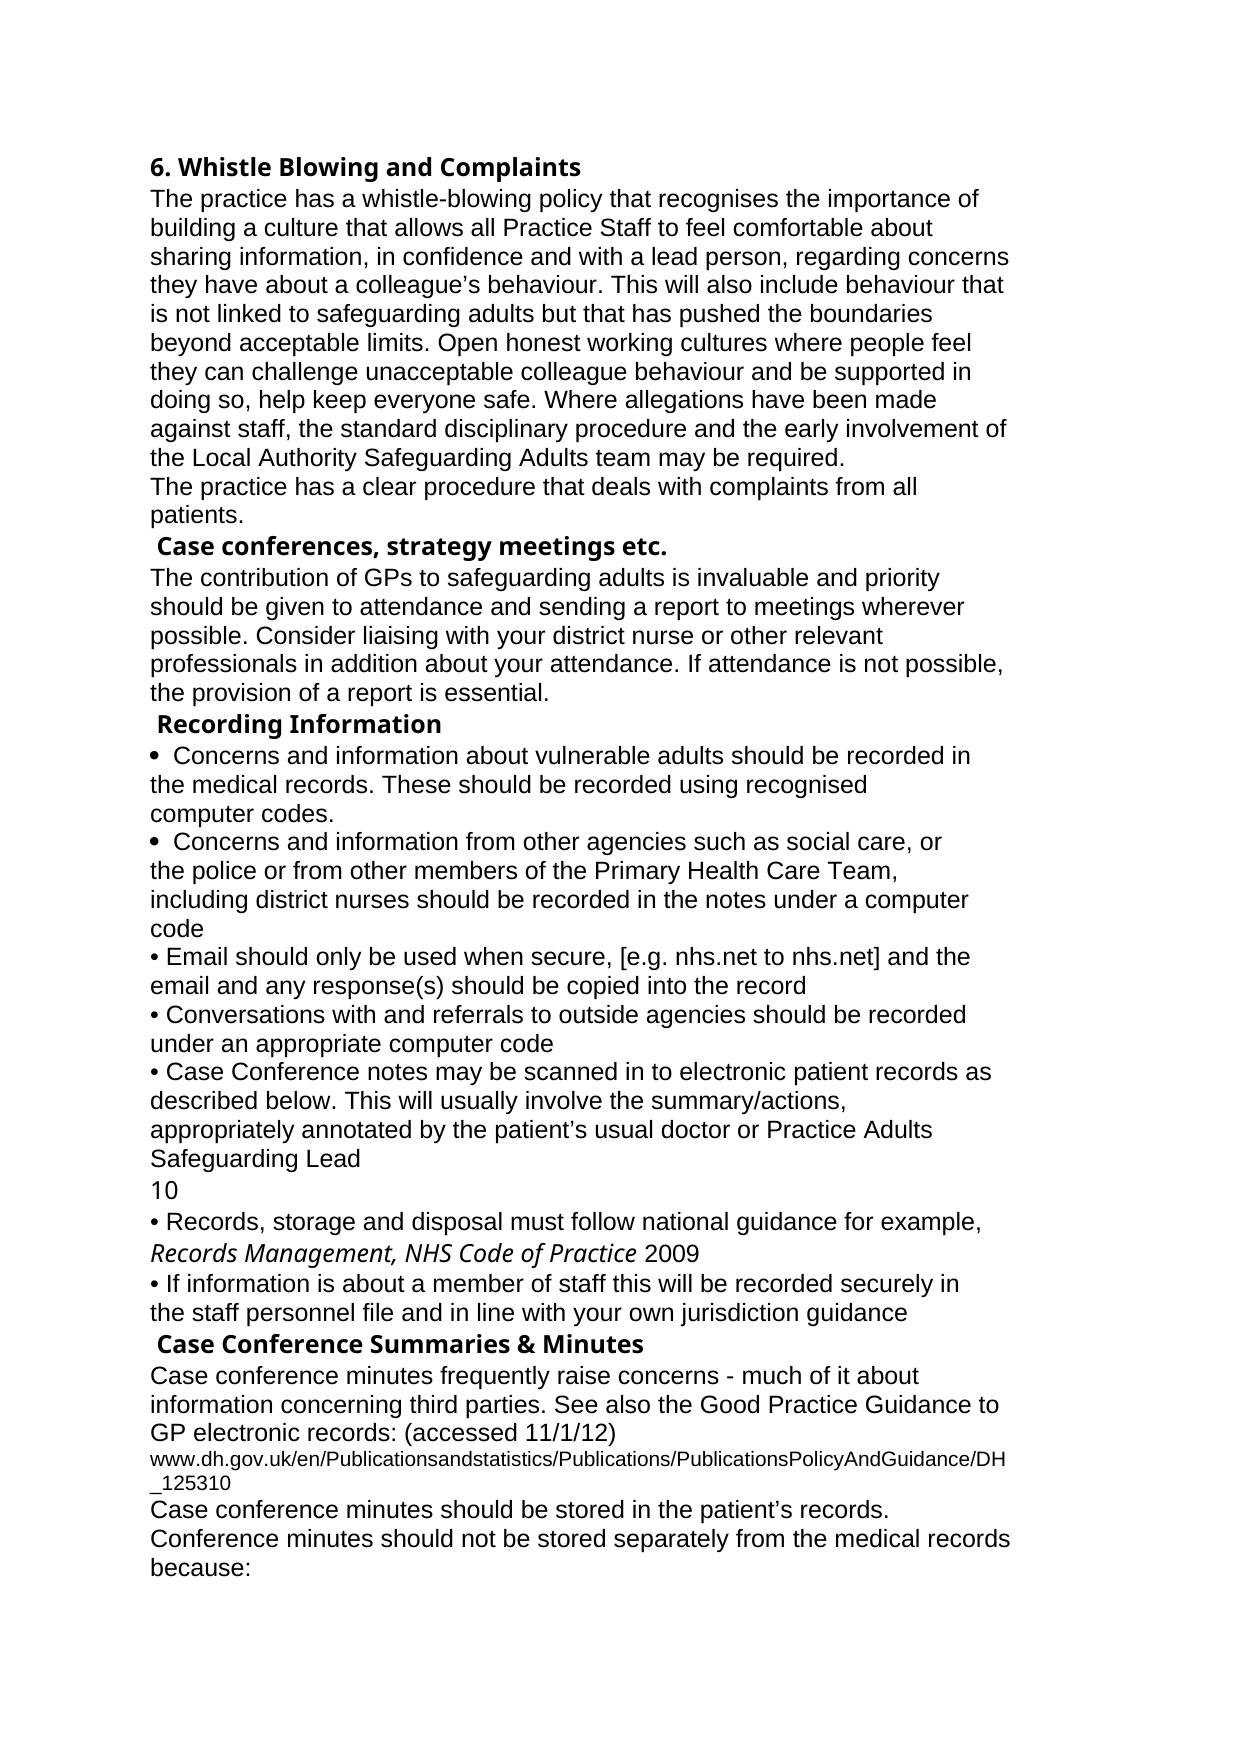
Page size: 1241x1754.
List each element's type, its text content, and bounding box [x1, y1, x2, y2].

text • Case Conference notes may be scanned in to electronic patient records as [150, 1057, 1090, 1086]
text described below. This will usually involve the summary/actions, [150, 1086, 1090, 1115]
text including district nurses should be recorded in the notes under a computer [150, 885, 1090, 914]
text • Records, storage and disposal must follow national guidance for example, [150, 1206, 1090, 1235]
text possible. Consider liaising with your district nurse or other relevant [150, 621, 1090, 649]
text sharing information, in confidence and with a lead person, regarding concerns [150, 242, 1090, 270]
text because: [150, 1552, 1090, 1581]
text • If information is about a member of staff this will be recorded securely in [150, 1269, 1090, 1298]
text patients. [150, 500, 1090, 529]
text under an appropriate computer code [150, 1029, 1090, 1057]
text Concerns and information about vulnerable adults should be recorded in [150, 741, 1090, 770]
text Conference minutes should not be stored separately from the medical records [150, 1524, 1090, 1552]
text beyond acceptable limits. Open honest working cultures where people feel [150, 328, 1090, 357]
text building a culture that allows all Practice Staff to feel comfortable about [150, 213, 1090, 242]
text is not linked to safeguarding adults but that has pushed the boundaries [150, 299, 1090, 328]
text the staff personnel file and in line with your own jurisdiction guidance [150, 1298, 1090, 1327]
text information concerning third parties. See also the Good Practice Guidance to [150, 1389, 1090, 1418]
text should be given to attendance and sending a report to meetings wherever [150, 592, 1090, 621]
text email and any response(s) should be copied into the record [150, 971, 1090, 1000]
text www.dh.gov.uk/en/Publicationsandstatistics/Publications/PublicationsPolicyAndGuidance/DH [150, 1447, 1090, 1471]
text Case conferences, strategy meetings etc. [150, 529, 1090, 563]
text Concerns and information from other agencies such as social care, or [150, 827, 1090, 856]
text professionals in addition about your attendance. If attendance is not possible, [150, 649, 1090, 678]
text The practice has a whistle-blowing policy that recognises the importance of [150, 184, 1090, 213]
text the Local Authority Safeguarding Adults team may be required. [150, 443, 1090, 472]
text 10 [150, 1172, 1090, 1206]
text appropriately annotated by the patient’s usual doctor or Practice Adults [150, 1115, 1090, 1144]
text • Email should only be used when secure, [e.g. nhs.net to nhs.net] and the [150, 942, 1090, 971]
text The contribution of GPs to safeguarding adults is invaluable and priority [150, 563, 1090, 592]
text Case Conference Summaries & Minutes [150, 1327, 1090, 1361]
text the medical records. These should be recorded using recognised [150, 770, 1090, 798]
text Recording Information [150, 707, 1090, 741]
text against staff, the standard disciplinary procedure and the early involvement of [150, 414, 1090, 443]
text Case conference minutes frequently raise concerns - much of it about [150, 1361, 1090, 1389]
text doing so, help keep everyone safe. Where allegations have been made [150, 385, 1090, 414]
text they have about a colleague’s behaviour. This will also include behaviour that [150, 270, 1090, 299]
text _125310 [150, 1471, 1090, 1495]
text they can challenge unacceptable colleague behaviour and be supported in [150, 357, 1090, 385]
text the provision of a report is essential. [150, 678, 1090, 707]
text • Conversations with and referrals to outside agencies should be recorded [150, 1000, 1090, 1029]
text code [150, 914, 1090, 942]
text Safeguarding Lead [150, 1144, 1090, 1172]
text GP electronic records: (accessed 11/1/12) [150, 1418, 1090, 1447]
text Case conference minutes should be stored in the patient’s records. [150, 1495, 1090, 1524]
text Records Management, NHS Code of Practice 2009 [150, 1235, 1090, 1269]
text The practice has a clear procedure that deals with complaints from all [150, 472, 1090, 500]
text 6. Whistle Blowing and Complaints [150, 150, 1090, 184]
text the police or from other members of the Primary Health Care Team, [150, 856, 1090, 885]
text computer codes. [150, 798, 1090, 827]
